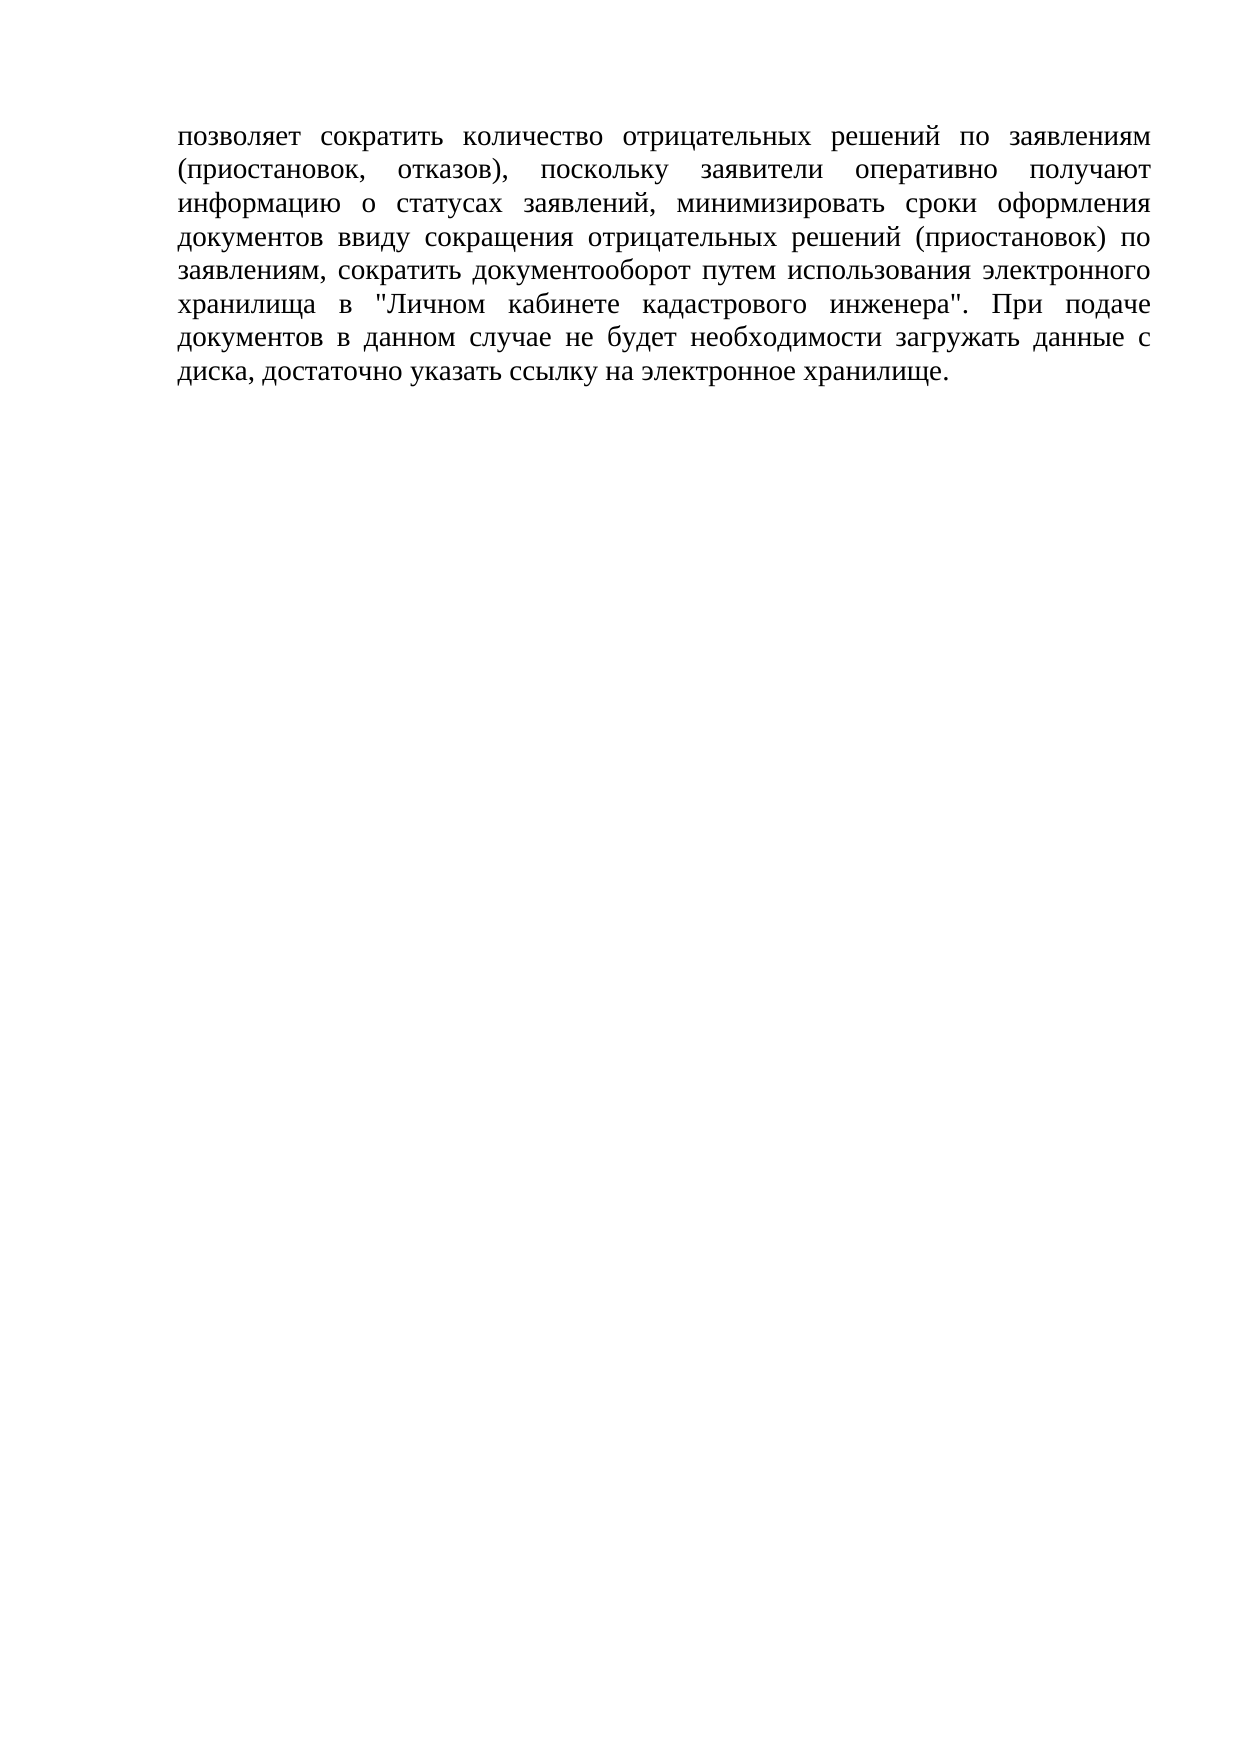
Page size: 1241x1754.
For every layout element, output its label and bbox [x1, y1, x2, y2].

text [177, 118, 1152, 386]
